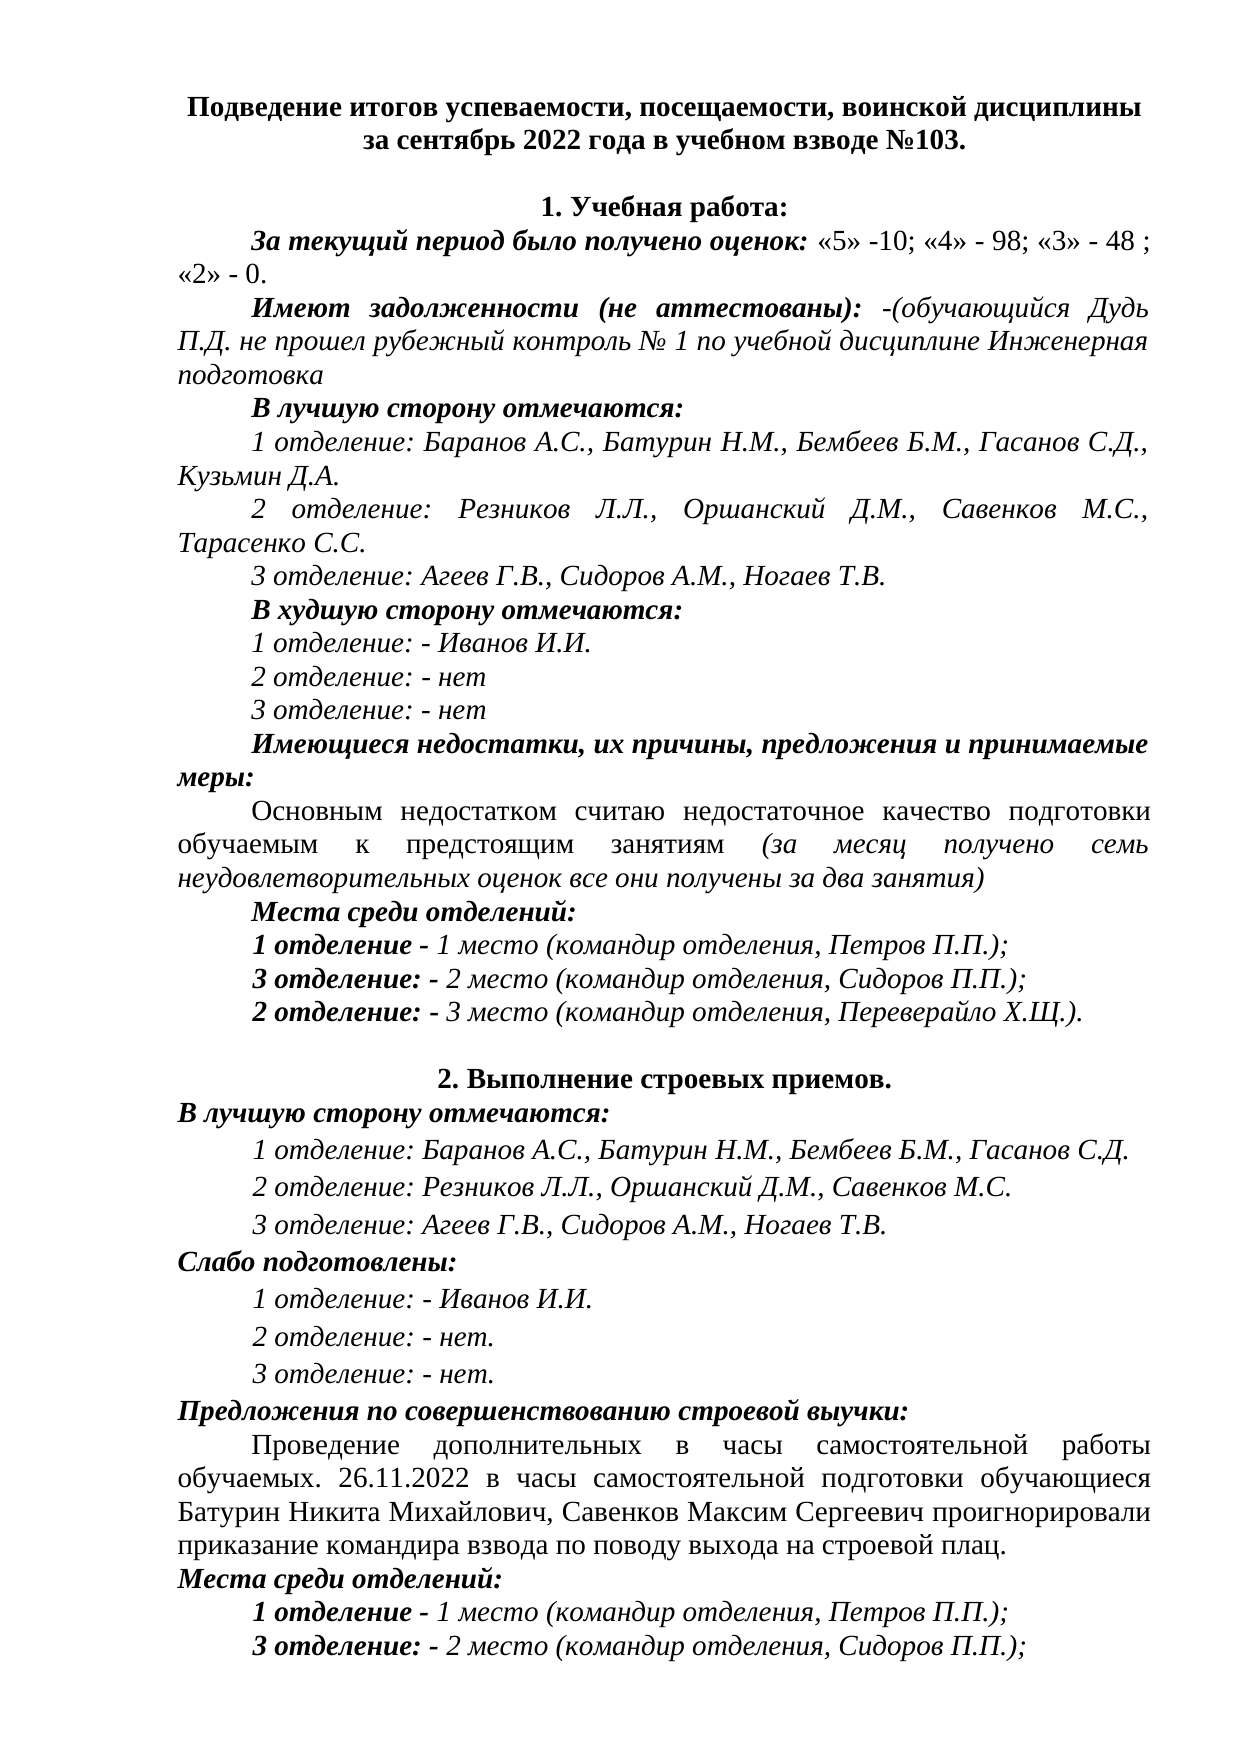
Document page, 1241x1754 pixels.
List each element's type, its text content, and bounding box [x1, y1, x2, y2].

text 2 отделение: - нет [177, 659, 1152, 692]
list Выполнение строевых приемов. [177, 1061, 1152, 1095]
text 3 отделение: - 2 место (командир отделения, Сидоров П.П.); [177, 1628, 1152, 1662]
list Учебная работа: [177, 189, 1152, 223]
text 2 отделение: - нет. [177, 1319, 1152, 1352]
text 3 отделение: Агеев Г.В., Сидоров А.М., Ногаев Т.В. [177, 1207, 1152, 1240]
text 2 отделение: Резников Л.Л., Оршанский Д.М., Савенков М.С. [177, 1169, 1152, 1203]
text Места среди отделений: [177, 894, 1152, 927]
text 2 отделение: - 3 место (командир отделения, Переверайло Х.Щ.). [177, 994, 1152, 1028]
text 3 отделение: Агеев Г.В., Сидоров А.М., Ногаев Т.В. [177, 558, 1152, 592]
text 1 отделение - 1 место (командир отделения, Петров П.П.); [177, 1594, 1152, 1628]
text В лучшую сторону отмечаются: [177, 1095, 1152, 1128]
text Имеющиеся недостатки, их причины, предложения и принимаемые меры: [177, 726, 1152, 793]
text Слабо подготовлены: [177, 1244, 1152, 1278]
text 1 отделение: Баранов А.С., Батурин Н.М., Бембеев Б.М., Гасанов С.Д., Кузьмин Д.А. [177, 424, 1152, 491]
text 3 отделение: - нет. [177, 1356, 1152, 1389]
text Проведение дополнительных в часы самостоятельной работы обучаемых. 26.11.2022 в часы самостоятельной подготовки обучающиеся Батурин Никита Михайлович, Савенков Максим Сергеевич проигнорировали приказание командира взвода по поводу выхода на строевой плац. [177, 1427, 1152, 1561]
text За текущий период было получено оценок: «5» -10; «4» - 98; «3» - 48 ; «2» - 0. [177, 223, 1152, 290]
text В худшую сторону отмечаются: [177, 592, 1152, 625]
text 1 отделение: - Иванов И.И. [177, 1281, 1152, 1315]
text Предложения по совершенствованию строевой выучки: [177, 1393, 1152, 1427]
text 2 отделение: Резников Л.Л., Оршанский Д.М., Савенков М.С., Тарасенко С.С. [177, 491, 1152, 558]
text Основным недостатком считаю недостаточное качество подготовки обучаемым к предстоящим занятиям (за месяц получено семь неудовлетворительных оценок все они получены за два занятия) [177, 793, 1152, 894]
text Места среди отделений: [177, 1561, 1152, 1594]
text Имеют задолженности (не аттестованы): -(обучающийся Дудь П.Д. не прошел рубежный контроль № 1 по учебной дисциплине Инженерная подготовка [177, 290, 1152, 391]
text В лучшую сторону отмечаются: [177, 391, 1152, 424]
text 3 отделение: - нет [177, 692, 1152, 726]
text 1 отделение: - Иванов И.И. [177, 625, 1152, 659]
text 1 отделение: Баранов А.С., Батурин Н.М., Бембеев Б.М., Гасанов С.Д. [177, 1132, 1152, 1166]
text Подведение итогов успеваемости, посещаемости, воинской дисциплины за сентябрь 2022 года в учебном взводе №103. [177, 89, 1152, 156]
text 1 отделение - 1 место (командир отделения, Петров П.П.); [177, 927, 1152, 961]
text 3 отделение: - 2 место (командир отделения, Сидоров П.П.); [177, 961, 1152, 994]
